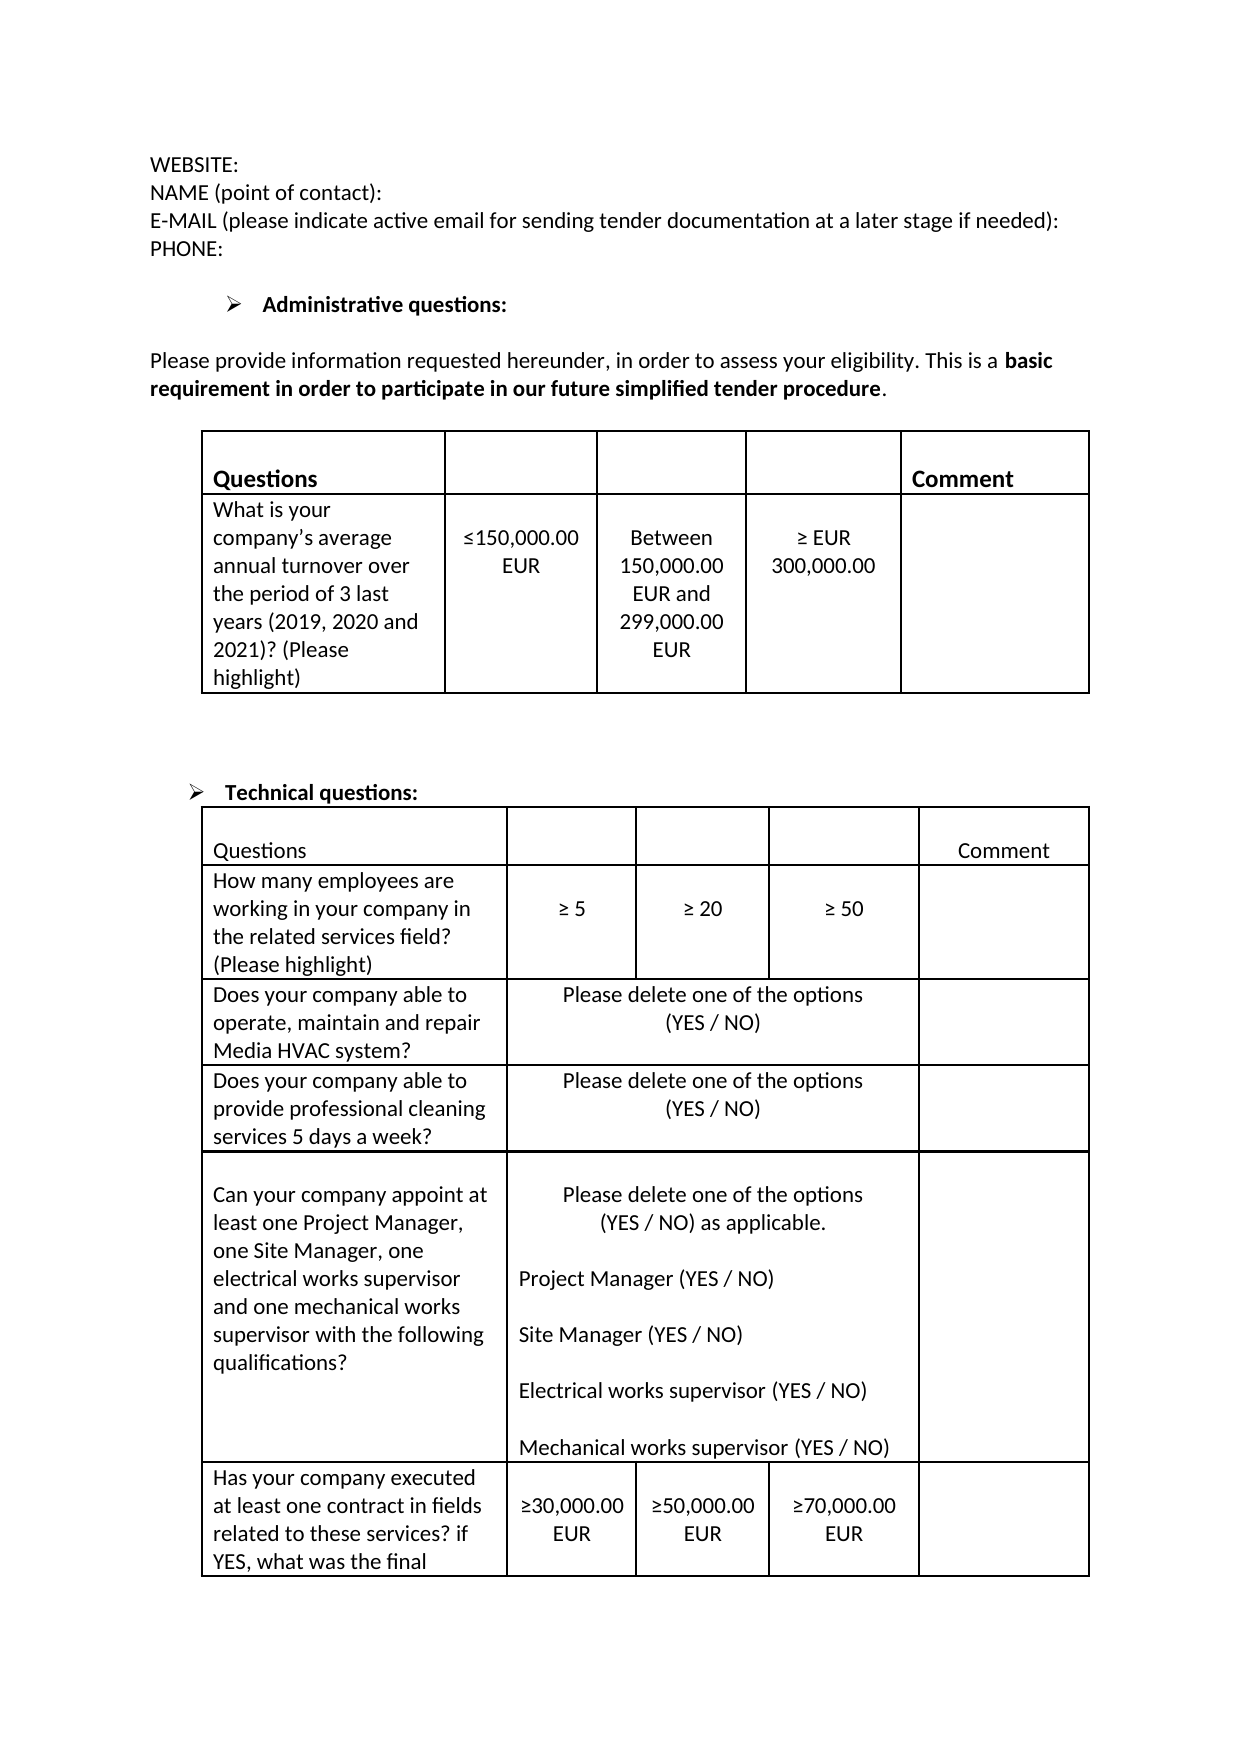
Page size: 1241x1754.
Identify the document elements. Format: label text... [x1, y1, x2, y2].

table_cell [203, 1463, 506, 1575]
table_header Questions [203, 432, 444, 493]
text PHONE: [150, 234, 1090, 262]
table_header Comment [902, 432, 1088, 493]
list Administrative questions: [225, 290, 1090, 318]
table_header Comment [920, 808, 1088, 864]
table_cell Does your company able to provide professional cleaning services 5 days a week? [203, 1066, 506, 1150]
table_cell ≥70,000.00 EUR [770, 1463, 918, 1575]
table_cell ≥ 50 [770, 866, 918, 978]
table_cell [920, 1066, 1088, 1150]
table_cell ≥ 5 [508, 866, 635, 978]
table_cell ≥ EUR 300,000.00 [747, 495, 900, 692]
table_cell Between 150,000.00 EUR and 299,000.00 EUR [598, 495, 745, 692]
table_header [598, 432, 745, 493]
list Technical questions: [187, 778, 1090, 806]
table_cell Can your company appoint at least one Project Manager, one Site Manager, one electrical works supervisor and one mechanical works supervisor with the following qualifications? [203, 1153, 506, 1461]
table_cell Please delete one of the options (YES / NO) as applicable. Project Manager (YES / NO) Site Manager (YES / NO) Electrical works supervisor (YES / NO) Mechanical works supervisor (YES / NO) [508, 1153, 918, 1461]
table_cell How many employees are working in your company in the related services field? (Please highlight) [203, 866, 506, 978]
table_cell What is your company’s average annual turnover over the period of 3 last years (2019, 2020 and 2021)? (Please highlight) [203, 495, 444, 692]
table_cell ≥ 20 [637, 866, 768, 978]
table_header [446, 432, 596, 493]
table_cell [902, 495, 1088, 692]
table_cell Please delete one of the options (YES / NO) [508, 980, 918, 1064]
table_cell Please delete one of the options (YES / NO) [508, 1066, 918, 1150]
table_header [770, 808, 918, 864]
table_header Questions [203, 808, 506, 864]
table_cell Does your company able to operate, maintain and repair Media HVAC system? [203, 980, 506, 1064]
text WEBSITE: [150, 150, 1090, 178]
table_header [637, 808, 768, 864]
table_cell ≥50,000.00 EUR [637, 1463, 768, 1575]
table_header [508, 808, 635, 864]
table_cell [920, 1153, 1088, 1461]
text NAME (point of contact): [150, 178, 1090, 206]
table_cell [920, 980, 1088, 1064]
table_cell ≥30,000.00 EUR [508, 1463, 635, 1575]
text E-MAIL (please indicate active email for sending tender documentation at a later stage if needed): [150, 206, 1090, 234]
table_cell [920, 866, 1088, 978]
text Please provide information requested hereunder, in order to assess your eligibility. This is a basic requirement in order to participate in our future simplified tender procedure. [150, 346, 1090, 402]
table_cell ≤150,000.00 EUR [446, 495, 596, 692]
table_header [747, 432, 900, 493]
table_cell [920, 1463, 1088, 1575]
